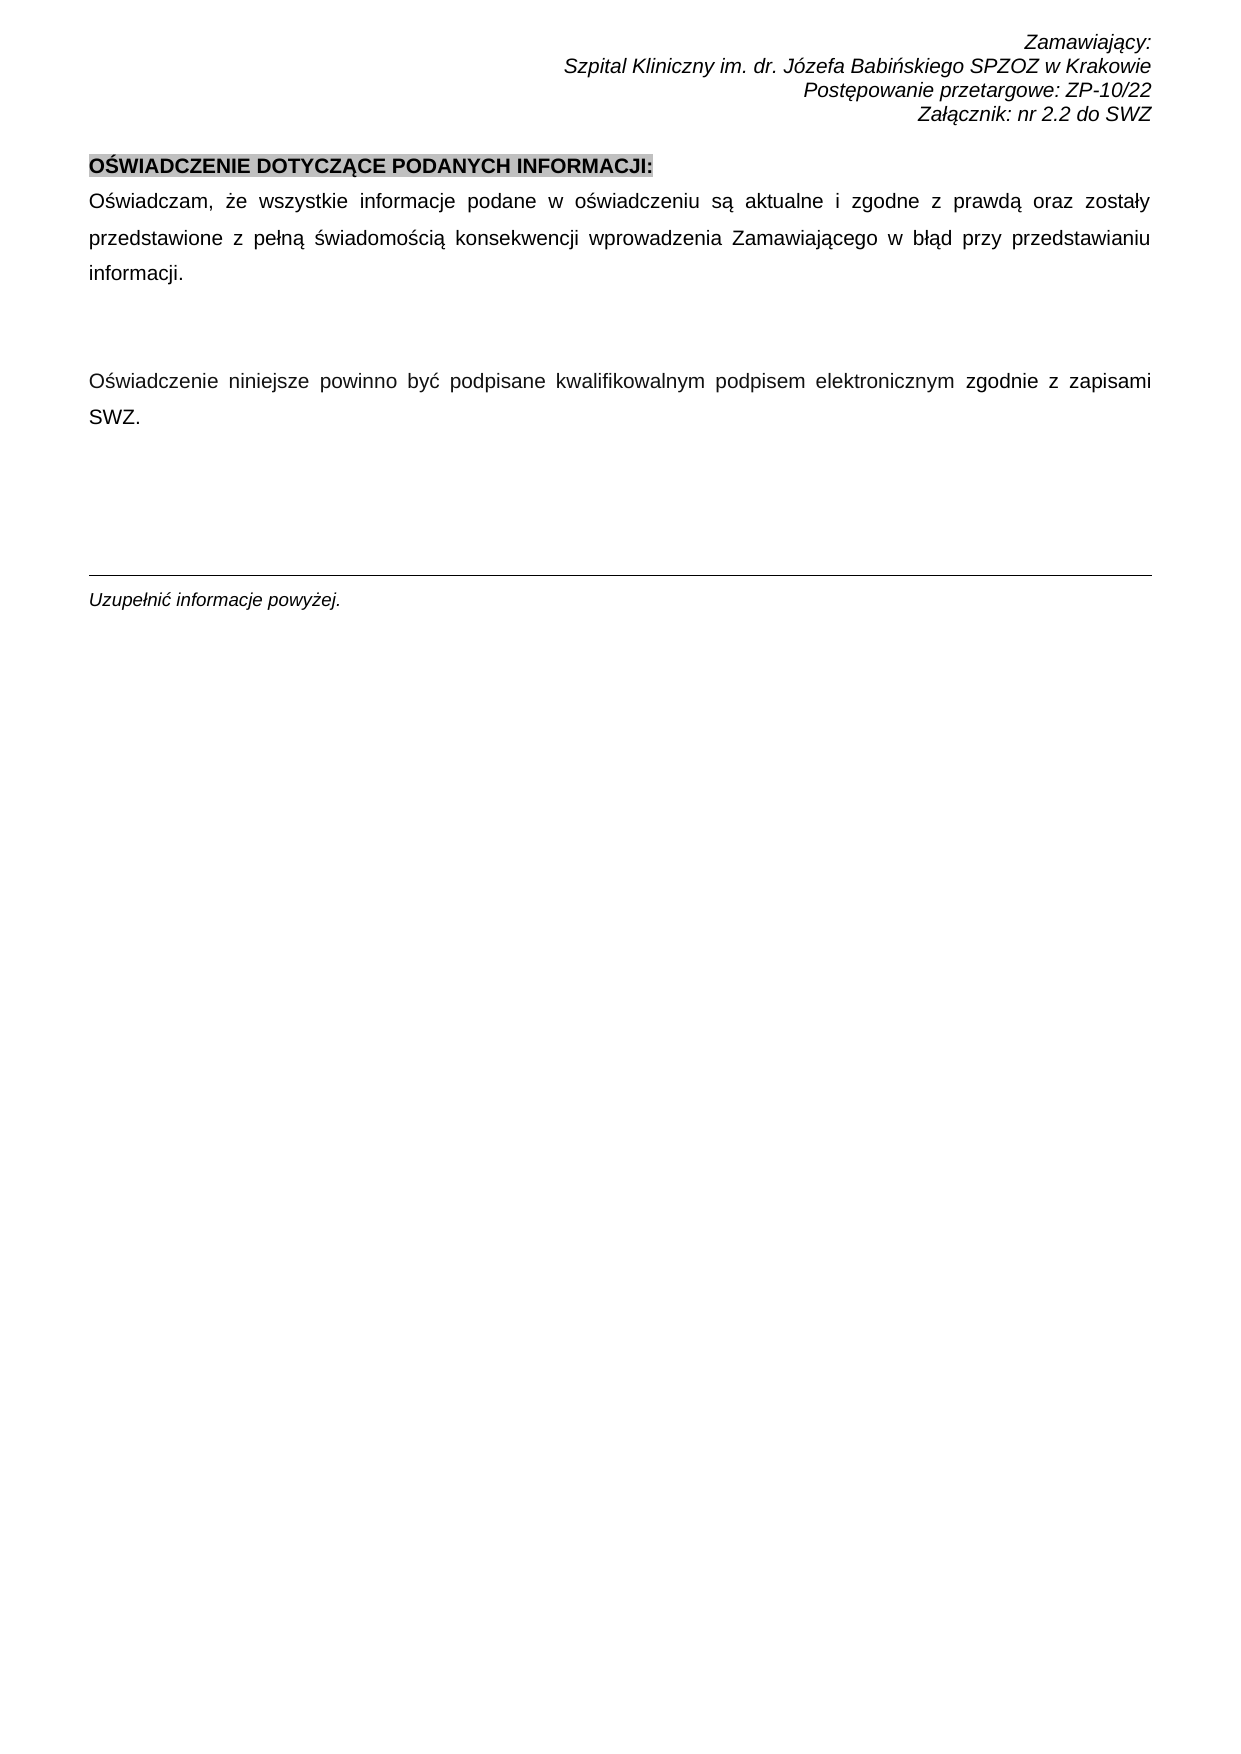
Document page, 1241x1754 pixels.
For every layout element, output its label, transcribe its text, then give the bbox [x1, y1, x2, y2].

text Oświadczam, że wszystkie informacje podane w oświadczeniu są aktualne i zgodne z prawdą oraz zostały przedstawione z pełną świadomością konsekwencji wprowadzenia Zamawiającego w błąd przy przedstawianiu informacji. [89, 189, 1152, 285]
text Uzupełnić informacje powyżej. [89, 588, 1152, 610]
text Oświadczenie niniejsze powinno być podpisane kwalifikowalnym podpisem elektronicznym zgodnie z zapisami SWZ. [89, 369, 1152, 429]
text OŚWIADCZENIE DOTYCZĄCE PODANYCH INFORMACJI: [89, 153, 1152, 177]
